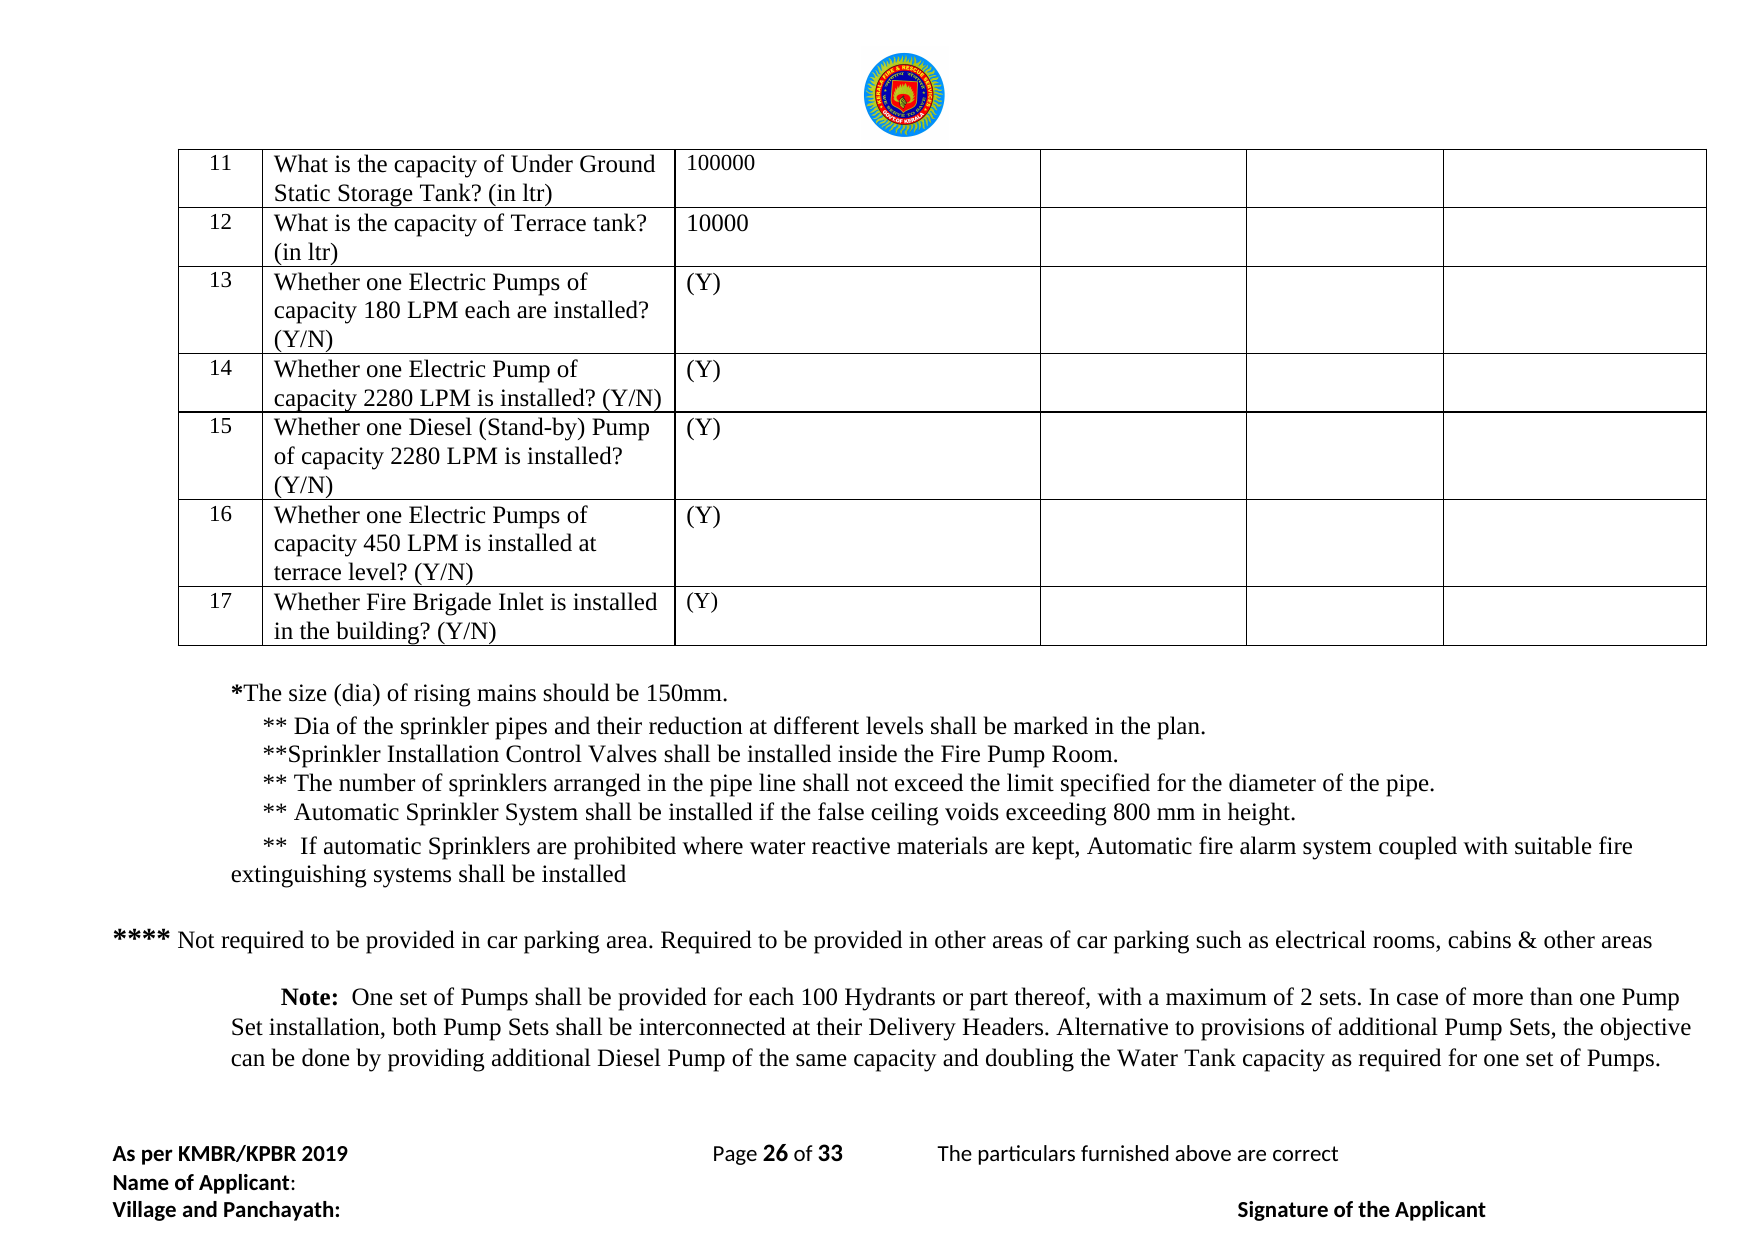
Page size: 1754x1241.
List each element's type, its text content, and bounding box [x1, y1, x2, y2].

table_cell [1041, 267, 1246, 353]
table_cell [1247, 267, 1443, 353]
text *The size (dia) of rising mains should be 150mm. [231, 678, 1697, 707]
table_cell What is the capacity of Terrace tank? (in ltr) [263, 208, 674, 266]
table_cell Whether one Diesel (Stand-by) Pump of capacity 2280 LPM is installed? (Y/N) [263, 413, 674, 499]
table_cell 16 [179, 500, 262, 586]
table_cell 15 [179, 413, 262, 499]
table_cell 11 [179, 150, 262, 207]
table_cell [1247, 413, 1443, 499]
table_cell 100000 [676, 150, 1040, 207]
table_cell 10000 [676, 208, 1040, 266]
table_cell 14 [179, 354, 262, 411]
table_cell 13 [179, 267, 262, 353]
table_cell [1247, 354, 1443, 411]
list ** The number of sprinklers arranged in the pipe line shall not exceed the limit specified for the diameter of the pipe. [231, 768, 1697, 797]
text **** Not required to be provided in car parking area. Required to be provided in other areas of car parking such as electrical rooms, cabins & other areas [112, 921, 1697, 955]
table_cell [1444, 413, 1706, 499]
table_cell [1041, 500, 1246, 586]
table_cell [1444, 208, 1706, 266]
list ** If automatic Sprinklers are prohibited where water reactive materials are kept, Automatic fire alarm system coupled with suitable fire extinguishing systems shall be installed [231, 831, 1697, 888]
table_cell [1041, 208, 1246, 266]
table_cell Whether one Electric Pumps of capacity 450 LPM is installed at terrace level? (Y/N) [263, 500, 674, 586]
table_cell [1041, 587, 1246, 644]
table_cell (Y) [676, 413, 1040, 499]
table_cell [1247, 587, 1443, 644]
table_cell (Y) [676, 354, 1040, 411]
text **Sprinkler Installation Control Valves shall be installed inside the Fire Pump Room. [187, 739, 1697, 768]
table_cell What is the capacity of Under Ground Static Storage Tank? (in ltr) [263, 150, 674, 207]
table_cell [1247, 150, 1443, 207]
table_cell Whether Fire Brigade Inlet is installed in the building? (Y/N) [263, 587, 674, 644]
list ** Automatic Sprinkler System shall be installed if the false ceiling voids exceeding 800 mm in height. [231, 797, 1697, 826]
table_cell [1041, 413, 1246, 499]
text Note: One set of Pumps shall be provided for each 100 Hydrants or part thereof, with a maximum of 2 sets. In case of more than one Pump Set installation, both Pump Sets shall be interconnected at their Delivery Headers. Alternative to provisions of additional Pump Sets, the objective can be done by providing additional Diesel Pump of the same capacity and doubling the Water Tank capacity as required for one set of Pumps. [231, 981, 1697, 1073]
table_cell (Y) [676, 500, 1040, 586]
table_cell (Y) [676, 587, 1040, 644]
picture [860, 46, 949, 149]
table_cell [1247, 208, 1443, 266]
table_cell [1444, 587, 1706, 644]
table_cell [1041, 150, 1246, 207]
table_cell (Y) [676, 267, 1040, 353]
table_cell [1444, 500, 1706, 586]
table_cell [1444, 354, 1706, 411]
table_cell [1247, 500, 1443, 586]
table_cell 17 [179, 587, 262, 644]
table_cell [1444, 150, 1706, 207]
table_cell Whether one Electric Pumps of capacity 180 LPM each are installed? (Y/N) [263, 267, 674, 353]
table_cell 12 [179, 208, 262, 266]
table_cell [1444, 267, 1706, 353]
table_cell [1041, 354, 1246, 411]
table_cell Whether one Electric Pump of capacity 2280 LPM is installed? (Y/N) [263, 354, 674, 411]
list ** Dia of the sprinkler pipes and their reduction at different levels shall be marked in the plan. [231, 711, 1697, 739]
